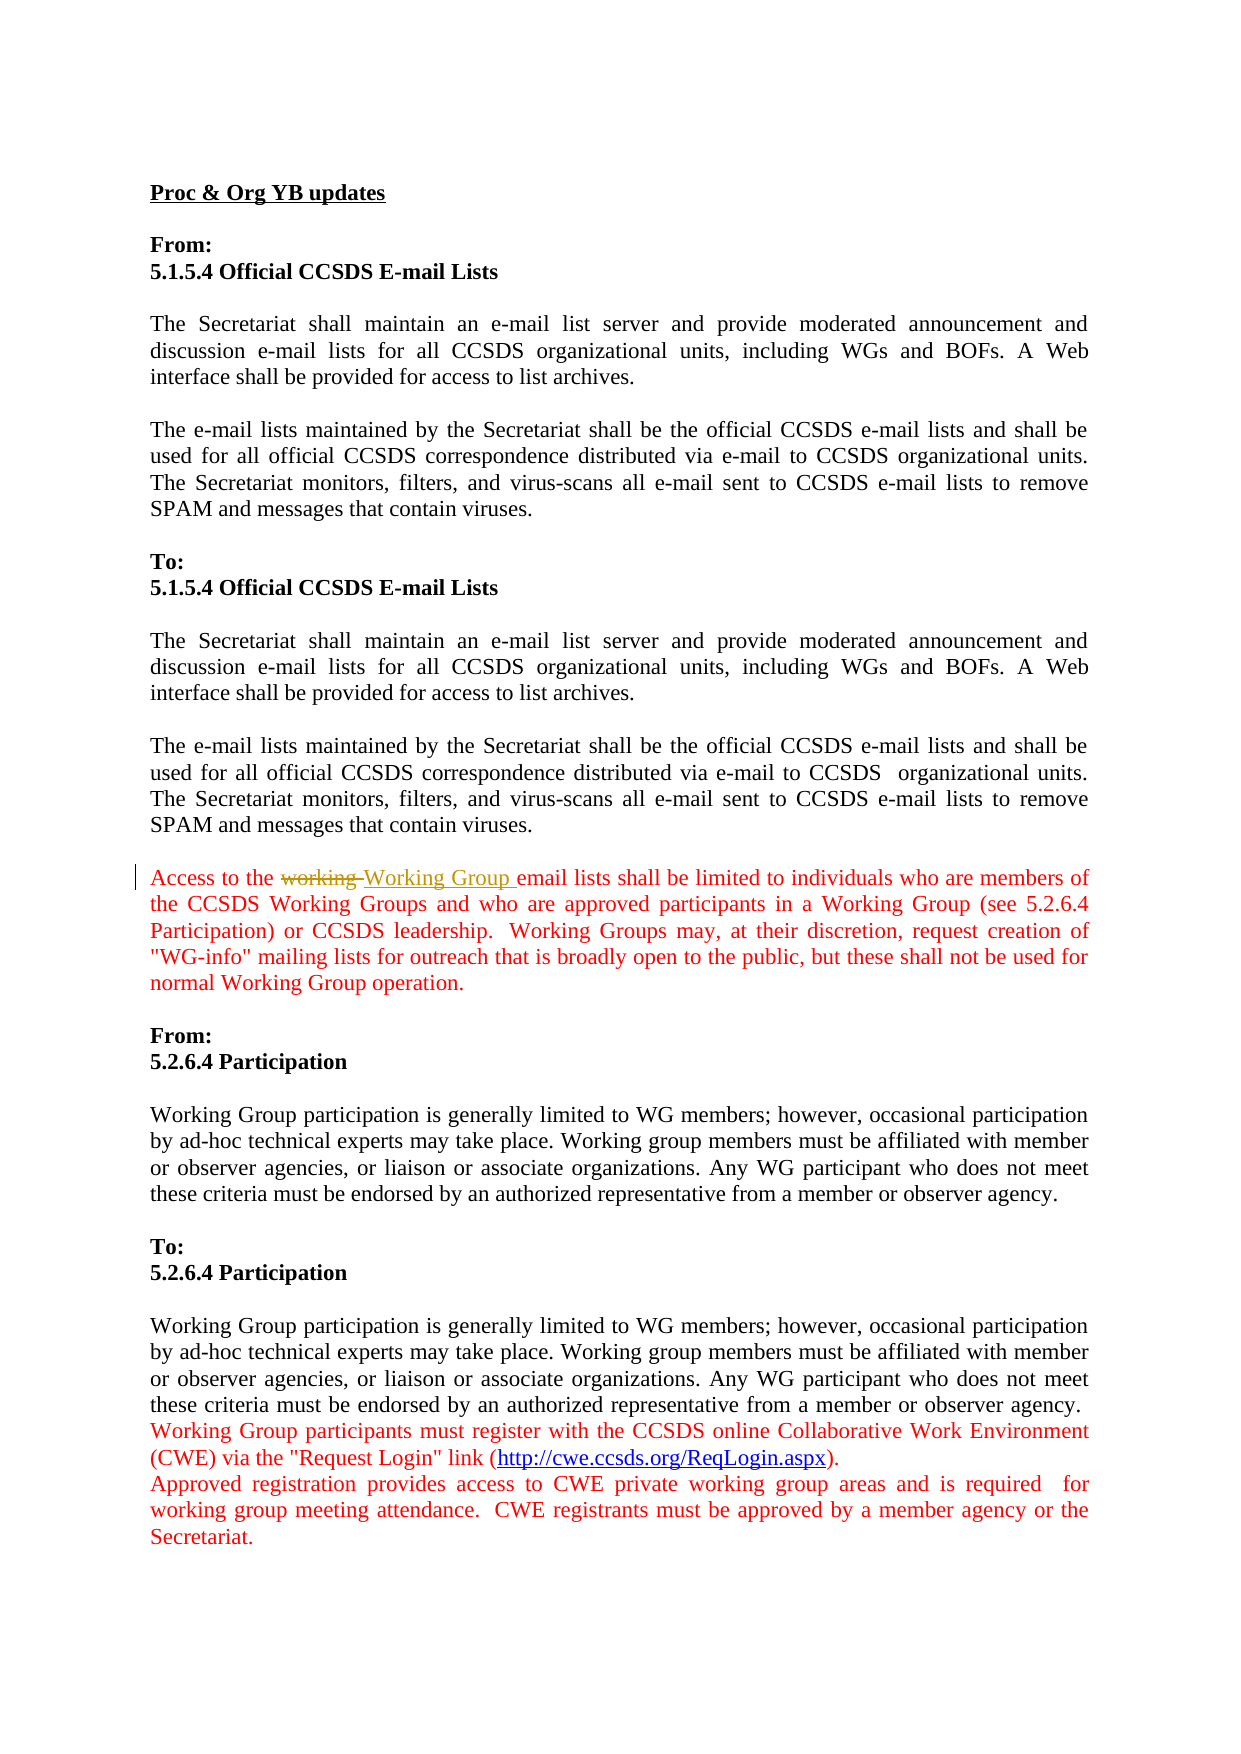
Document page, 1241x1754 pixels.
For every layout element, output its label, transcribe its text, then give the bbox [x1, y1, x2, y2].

text To: [150, 548, 1090, 574]
list The e-mail lists maintained by the Secretariat shall be the official CCSDS e-mail lists and shall be used for all official CCSDS correspondence distributed via e-mail to CCSDS organizational units. The Secretariat monitors, filters, and virus-scans all e-mail sent to CCSDS e-mail lists to remove SPAM and messages that contain viruses. [150, 389, 1090, 521]
list The Secretariat shall maintain an e-mail list server and provide moderated announcement and discussion e-mail lists for all CCSDS organizational units, including WGs and BOFs. A Web interface shall be provided for access to list archives. [150, 311, 1090, 389]
text Proc & Org YB updates [150, 179, 1090, 205]
text 5.1.5.4 Official CCSDS E-mail Lists [150, 574, 1090, 600]
text Access to the email lists shall be limited to individuals who are members of the CCSDS Working Groups and who are approved participants in a Working Group (see 5.2.6.4 Participation) or CCSDS leadership. Working Groups may, at their discretion, request creation of "WG-info" mailing lists for outreach that is broadly open to the public, but these shall not be used for normal Working Group operation. [150, 838, 1090, 996]
text From: 5.2.6.4 Participation [150, 996, 1090, 1075]
list Approved registration provides access to CWE private working group areas and is required for working group meeting attendance. CWE registrants must be approved by a member agency or the Secretariat. [150, 1470, 1090, 1549]
text 5.1.5.4 Official CCSDS E-mail Lists [150, 258, 1090, 284]
text Working Group participation is generally limited to WG members; however, occasional participation by ad-hoc technical experts may take place. Working group members must be affiliated with member or observer agencies, or liaison or associate organizations. Any WG participant who does not meet these criteria must be endorsed by an authorized representative from a member or observer agency. Working Group participants must register with the CCSDS online Collaborative Work Environment (CWE) via the "Request Login" link (http://cwe.ccsds.org/ReqLogin.aspx). [150, 1286, 1090, 1470]
text The Secretariat shall maintain an e-mail list server and provide moderated announcement and discussion e-mail lists for all CCSDS organizational units, including WGs and BOFs. A Web interface shall be provided for access to list archives. [150, 600, 1090, 706]
text To: 5.2.6.4 Participation [150, 1207, 1090, 1286]
text From: [150, 231, 1090, 258]
text The e-mail lists maintained by the Secretariat shall be the official CCSDS e-mail lists and shall be used for all official CCSDS correspondence distributed via e-mail to CCSDS organizational units. The Secretariat monitors, filters, and virus-scans all e-mail sent to CCSDS e-mail lists to remove SPAM and messages that contain viruses. [150, 706, 1090, 838]
text Working Group participation is generally limited to WG members; however, occasional participation by ad-hoc technical experts may take place. Working group members must be affiliated with member or observer agencies, or liaison or associate organizations. Any WG participant who does not meet these criteria must be endorsed by an authorized representative from a member or observer agency. [150, 1075, 1090, 1207]
